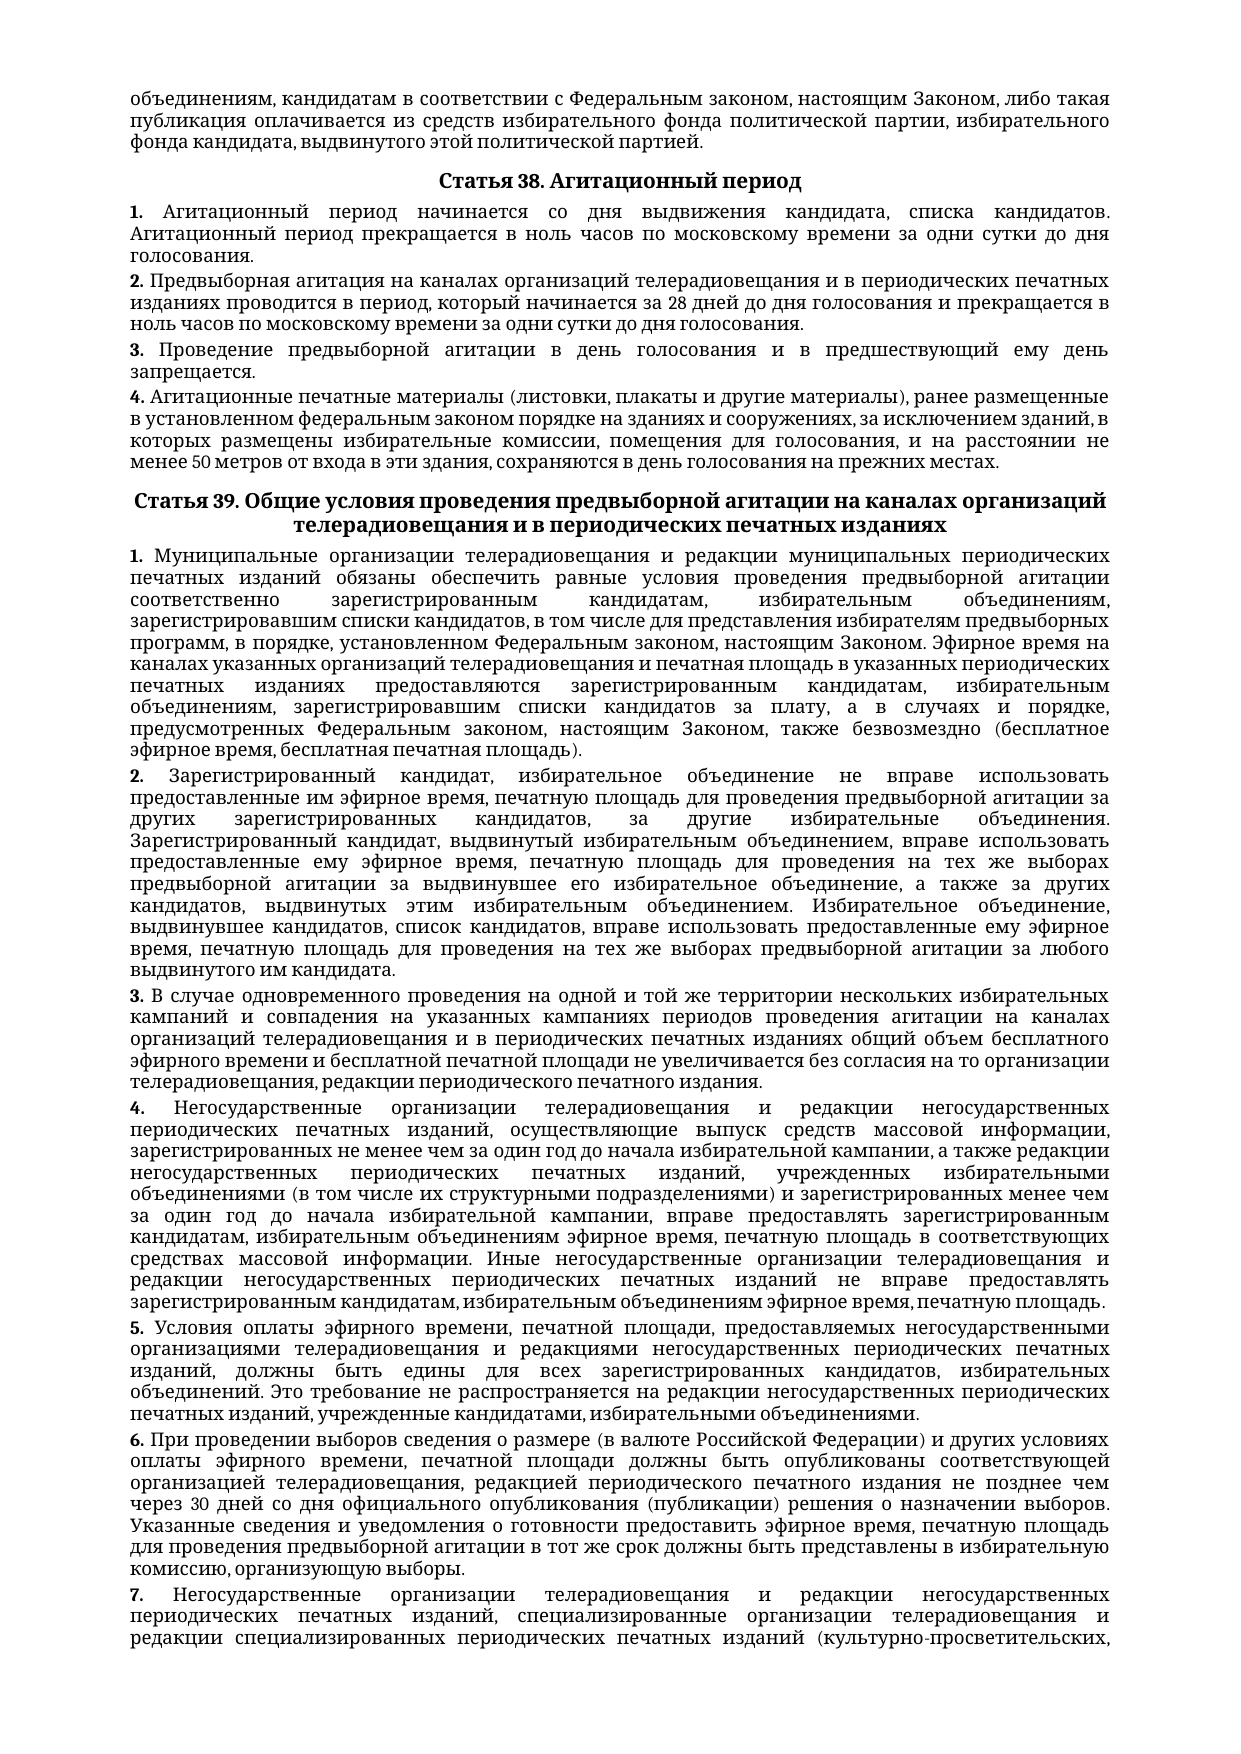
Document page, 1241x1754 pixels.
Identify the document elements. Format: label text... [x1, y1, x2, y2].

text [130, 88, 1110, 153]
text Статья 39. Общие условия проведения предвыборной агитации на каналах организаций телерадиовещания и в периодических печатных изданиях [130, 490, 1110, 538]
text 6. При проведении выборов сведения о размере (в валюте Российской Федерации) и других условиях оплаты эфирного времени, печатной площади должны быть опубликованы соответствующей организацией телерадиовещания, редакцией периодического печатного издания не позднее чем через 30 дней со дня официального опубликования (публикации) решения о назначении выборов. Указанные сведения и уведомления о готовности предоставить эфирное время, печатную площадь для проведения предвыборной агитации в тот же срок должны быть представлены в избирательную комиссию, организующую выборы. [130, 1429, 1110, 1580]
text 2. Зарегистрированный кандидат, избирательное объединение не вправе использовать предоставленные им эфирное время, печатную площадь для проведения предвыборной агитации за других зарегистрированных кандидатов, за другие избирательные объединения. Зарегистрированный кандидат, выдвинутый избирательным объединением, вправе использовать предоставленные ему эфирное время, печатную площадь для проведения на тех же выборах предвыборной агитации за выдвинувшее его избирательное объединение, а также за других кандидатов, выдвинутых этим избирательным объединением. Избирательное объединение, выдвинувшее кандидатов, список кандидатов, вправе использовать предоставленные ему эфирное время, печатную площадь для проведения на тех же выборах предвыборной агитации за любого выдвинутого им кандидата. [130, 766, 1110, 981]
text 3. В случае одновременного проведения на одной и той же территории нескольких избирательных кампаний и совпадения на указанных кампаниях периодов проведения агитации на каналах организаций телерадиовещания и в периодических печатных изданиях общий объем бесплатного эфирного времени и бесплатной печатной площади не увеличивается без согласия на то организации телерадиовещания, редакции периодического печатного издания. [130, 986, 1110, 1093]
text Статья 38. Агитационный период [130, 170, 1110, 194]
text 2. Предвыборная агитация на каналах организаций телерадиовещания и в периодических печатных изданиях проводится в период, который начинается за 28 дней до дня голосования и прекращается в ноль часов по московскому времени за одни сутки до дня голосования. [130, 271, 1110, 336]
text 3. Проведение предвыборной агитации в день голосования и в предшествующий ему день запрещается. [130, 340, 1110, 383]
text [130, 1584, 1110, 1649]
text 1. Муниципальные организации телерадиовещания и редакции муниципальных периодических печатных изданий обязаны обеспечить равные условия проведения предвыборной агитации соответственно зарегистрированным кандидатам, избирательным объединениям, зарегистрировавшим списки кандидатов, в том числе для представления избирателям предвыборных программ, в порядке, установленном Федеральным законом, настоящим Законом. Эфирное время на каналах указанных организаций телерадиовещания и печатная площадь в указанных периодических печатных изданиях предоставляются зарегистрированным кандидатам, избирательным объединениям, зарегистрировавшим списки кандидатов за плату, а в случаях и порядке, предусмотренных Федеральным законом, настоящим Законом, также безвозмездно (бесплатное эфирное время, бесплатная печатная площадь). [130, 546, 1110, 762]
text 5. Условия оплаты эфирного времени, печатной площади, предоставляемых негосударственными организациями телерадиовещания и редакциями негосударственных периодических печатных изданий, должны быть едины для всех зарегистрированных кандидатов, избирательных объединений. Это требование не распространяется на редакции негосударственных периодических печатных изданий, учрежденные кандидатами, избирательными объединениями. [130, 1317, 1110, 1425]
text 1. Агитационный период начинается со дня выдвижения кандидата, списка кандидатов. Агитационный период прекращается в ноль часов по московскому времени за одни сутки до дня голосования. [130, 202, 1110, 267]
text 4. Агитационные печатные материалы (листовки, плакаты и другие материалы), ранее размещенные в установленном федеральным законом порядке на зданиях и сооружениях, за исключением зданий, в которых размещены избирательные комиссии, помещения для голосования, и на расстоянии не менее 50 метров от входа в эти здания, сохраняются в день голосования на прежних местах. [130, 387, 1110, 473]
text 4. Негосударственные организации телерадиовещания и редакции негосударственных периодических печатных изданий, осуществляющие выпуск средств массовой информации, зарегистрированных не менее чем за один год до начала избирательной кампании, а также редакции негосударственных периодических печатных изданий, учрежденных избирательными объединениями (в том числе их структурными подразделениями) и зарегистрированных менее чем за один год до начала избирательной кампании, вправе предоставлять зарегистрированным кандидатам, избирательным объединениям эфирное время, печатную площадь в соответствующих средствах массовой информации. Иные негосударственные организации телерадиовещания и редакции негосударственных периодических печатных изданий не вправе предоставлять зарегистрированным кандидатам, избирательным объединениям эфирное время, печатную площадь. [130, 1097, 1110, 1313]
